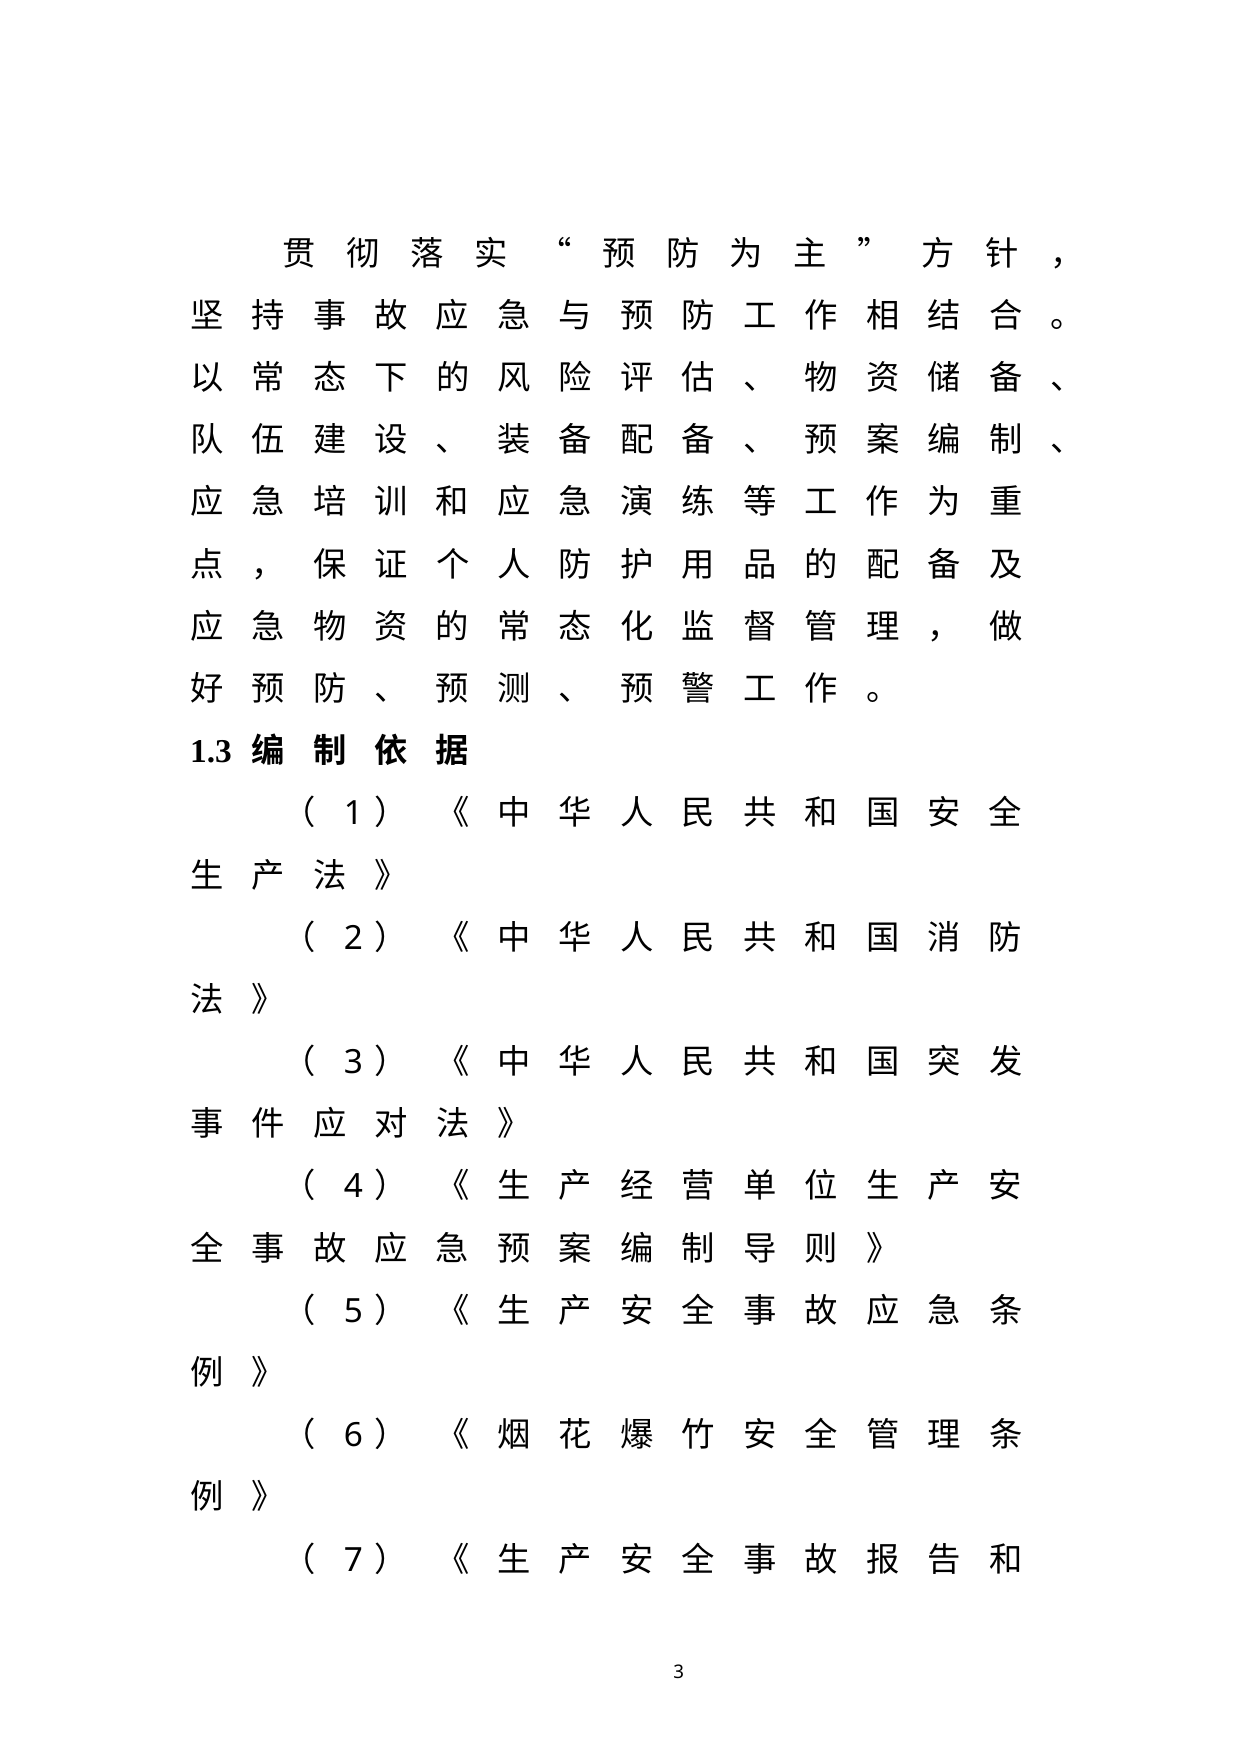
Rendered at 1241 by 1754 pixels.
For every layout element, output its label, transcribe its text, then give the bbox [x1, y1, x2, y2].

text （5）《生产安全事故应急条例》 [190, 1277, 1050, 1401]
text （2）《中华人民共和国消防法》 [190, 903, 1050, 1028]
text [190, 1525, 1050, 1588]
text 贯彻落实“预防为主”方针，坚持事故应急与预防工作相结合。以常态下的风险评估、物资储备、队伍建设、装备配备、预案编制、应急培训和应急演练等工作为重点，保证个人防护用品的配备及应急物资的常态化监督管理，做好预防、预测、预警工作。 [190, 219, 1050, 717]
subtitle 1.3 编制依据 [190, 717, 1050, 779]
text （6）《烟花爆竹安全管理条例》 [190, 1401, 1050, 1525]
text （3）《中华人民共和国突发事件应对法》 [190, 1028, 1050, 1152]
text （1）《中华人民共和国安全生产法》 [190, 779, 1050, 903]
text （4）《生产经营单位生产安全事故应急预案编制导则》 [190, 1152, 1050, 1277]
